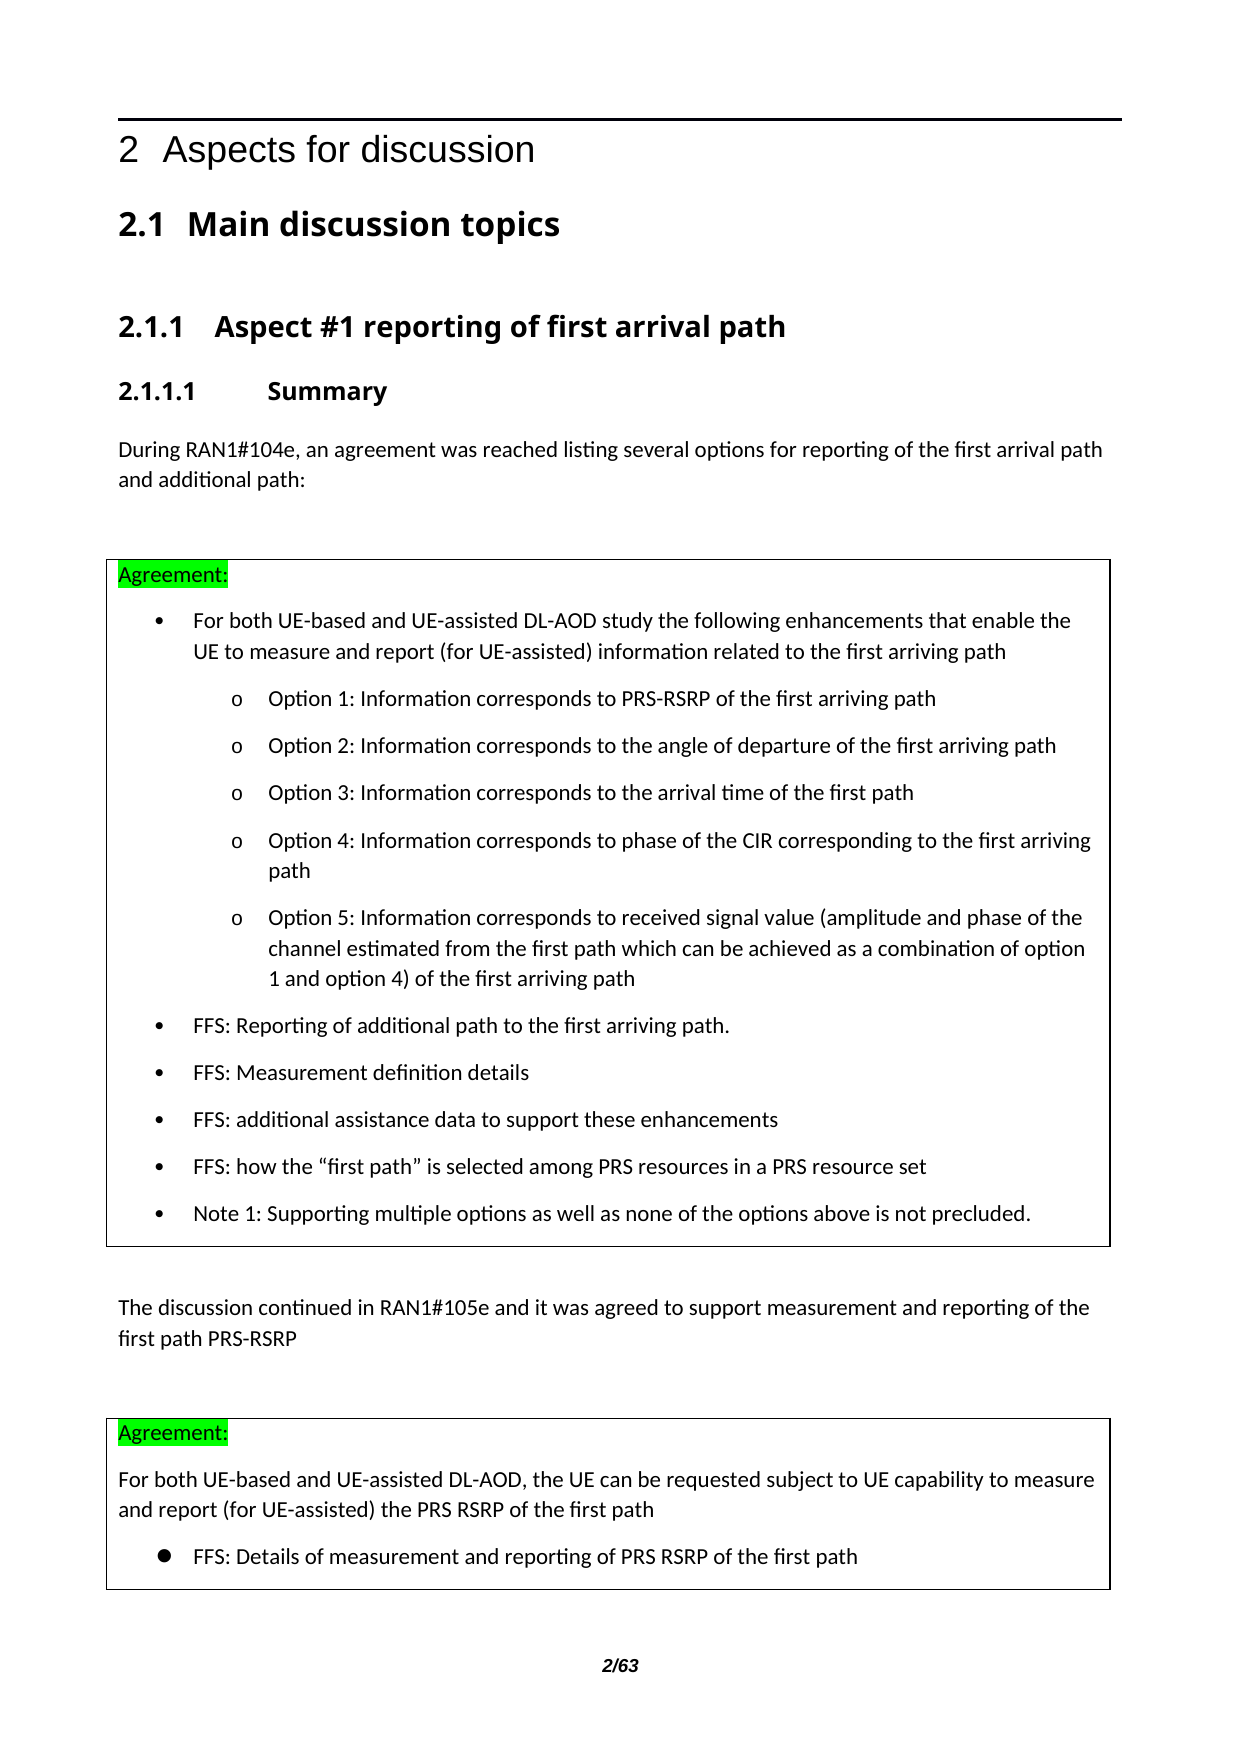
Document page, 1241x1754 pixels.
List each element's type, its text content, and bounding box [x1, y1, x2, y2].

subtitle Aspect #1 reporting of first arrival path [118, 307, 1122, 346]
subtitle Main discussion topics [118, 201, 1122, 247]
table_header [107, 1419, 1109, 1589]
list Aspects for discussion [118, 121, 1122, 171]
table_header Agreement: For both UE-based and UE-assisted DL-AOD study the following enhancements that enable the UE to measure and report (for UE-assisted) information related to the first arriving path Option 1: Information corresponds to PRS-RSRP of the first arriving path Option 2: Information corresponds to the angle of departure of the first arriving path Option 3: Information corresponds to the arrival time of the first path Option 4: Information corresponds to phase of the CIR corresponding to the first arriving path Option 5: Information corresponds to received signal value (amplitude and phase of the channel estimated from the first path which can be achieved as a combination of option 1 and option 4) of the first arriving path FFS: Reporting of additional path to the first arriving path. FFS: Measurement definition details FFS: additional assistance data to support these enhancements FFS: how the “first path” is selected among PRS resources in a PRS resource set Note 1: Supporting multiple options as well as none of the options above is not precluded. [107, 560, 1109, 1246]
text The discussion continued in RAN1#105e and it was agreed to support measurement and reporting of the first path PRS-RSRP [118, 1293, 1122, 1352]
subtitle Summary [118, 373, 1122, 408]
text During RAN1#104e, an agreement was reached listing several options for reporting of the first arrival path and additional path: [118, 435, 1122, 493]
